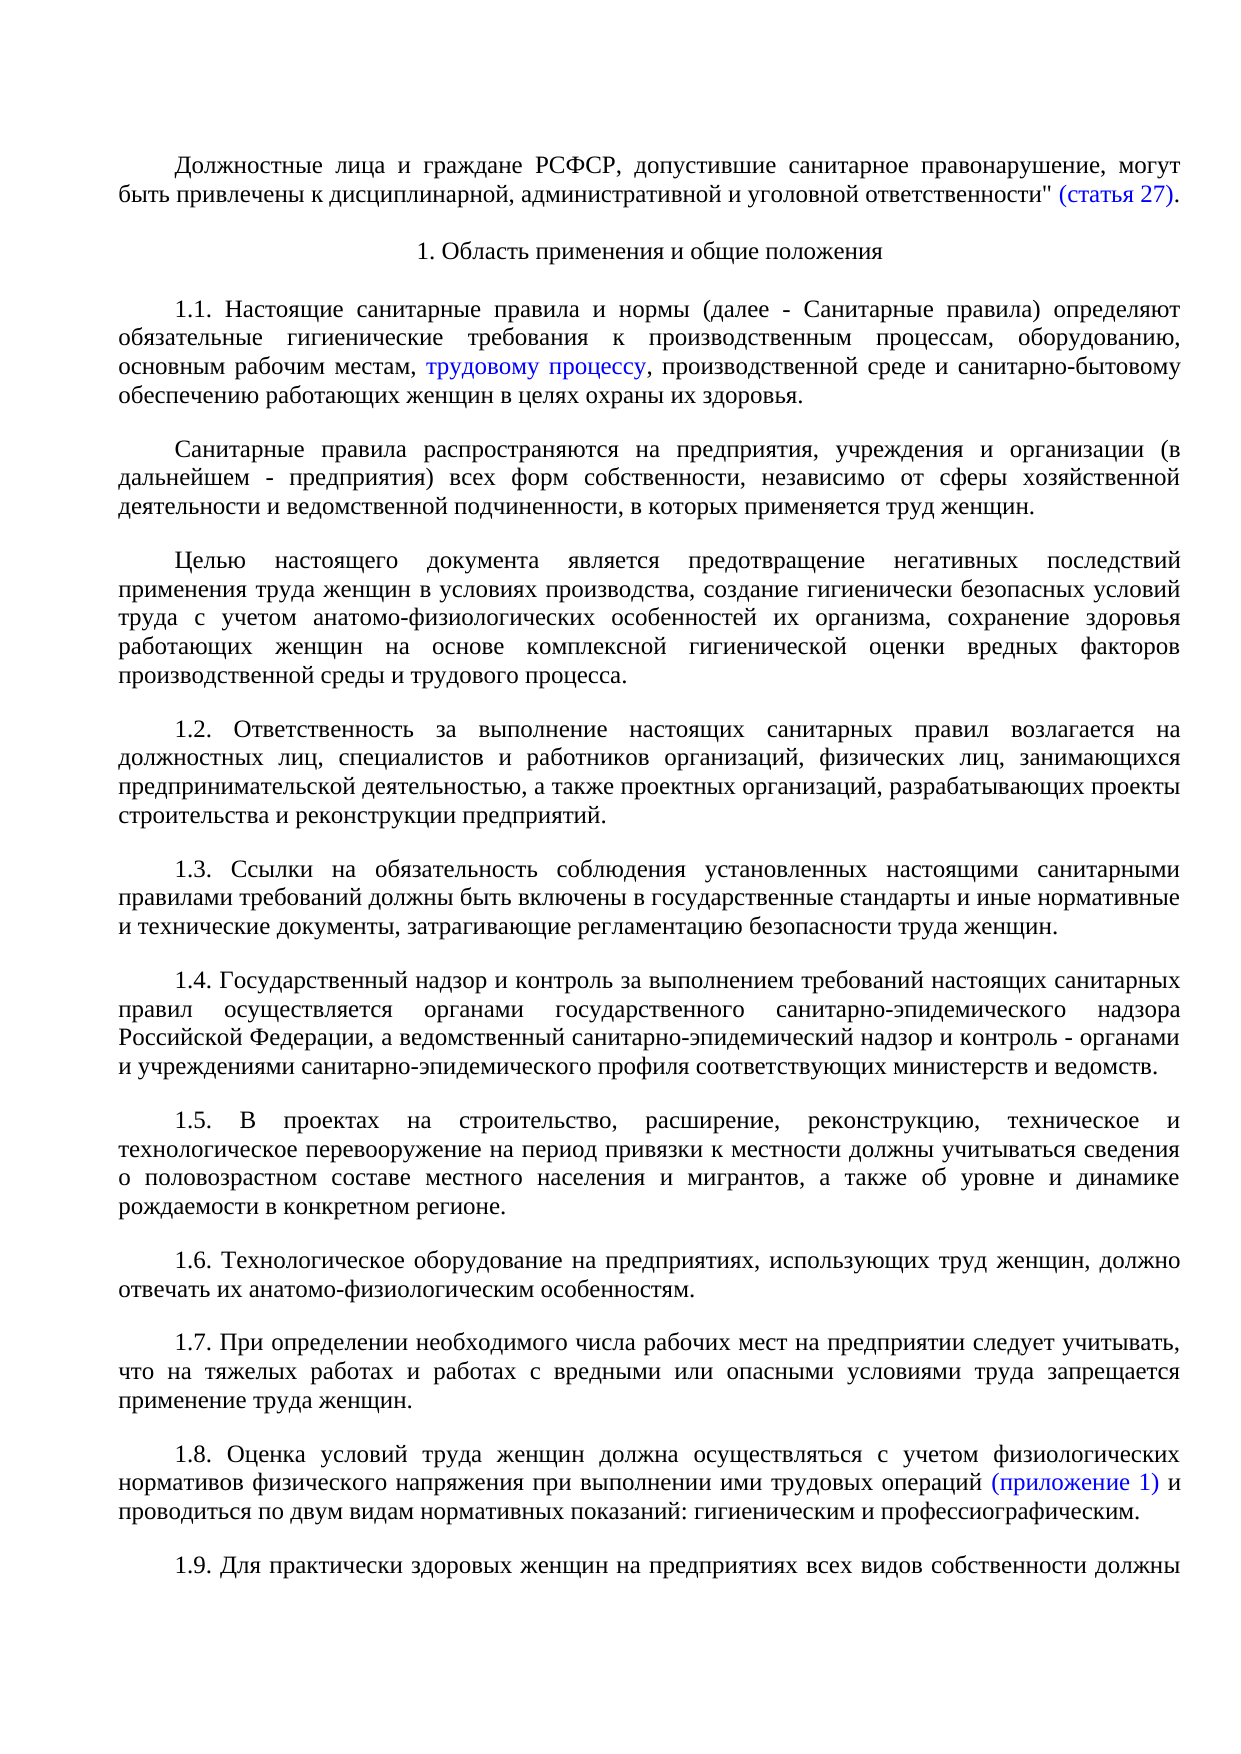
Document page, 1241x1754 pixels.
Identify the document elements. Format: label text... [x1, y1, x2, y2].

text Должностные лица и граждане РСФСР, допустившие санитарное правонарушение, могут быть привлечены к дисциплинарной, административной и уголовной ответственности" (статья 27). [118, 150, 1181, 207]
text 1. Область применения и общие положения [118, 236, 1181, 265]
text Целью настоящего документа является предотвращение негативных последствий применения труда женщин в условиях производства, создание гигиенически безопасных условий труда с учетом анатомо-физиологических особенностей их организма, сохранение здоровья работающих женщин на основе комплексной гигиенической оценки вредных факторов производственной среды и трудового процесса. [118, 545, 1181, 689]
text 1.1. Настоящие санитарные правила и нормы (далее - Санитарные правила) определяют обязательные гигиенические требования к производственным процессам, оборудованию, основным рабочим местам, трудовому процессу, производственной среде и санитарно-бытовому обеспечению работающих женщин в целях охраны их здоровья. [118, 294, 1181, 409]
text 1.2. Ответственность за выполнение настоящих санитарных правил возлагается на должностных лиц, специалистов и работников организаций, физических лиц, занимающихся предпринимательской деятельностью, а также проектных организаций, разрабатывающих проекты строительства и реконструкции предприятий. [118, 714, 1181, 829]
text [118, 1550, 1181, 1579]
text 1.8. Оценка условий труда женщин должна осуществляться с учетом физиологических нормативов физического напряжения при выполнении ими трудовых операций (приложение 1) и проводиться по двум видам нормативных показаний: гигиеническим и профессиографическим. [118, 1439, 1181, 1525]
text 1.6. Технологическое оборудование на предприятиях, использующих труд женщин, должно отвечать их анатомо-физиологическим особенностям. [118, 1245, 1181, 1302]
text 1.7. При определении необходимого числа рабочих мест на предприятии следует учитывать, что на тяжелых работах и работах с вредными или опасными условиями труда запрещается применение труда женщин. [118, 1327, 1181, 1414]
text 1.4. Государственный надзор и контроль за выполнением требований настоящих санитарных правил осуществляется органами государственного санитарно-эпидемического надзора Российской Федерации, а ведомственный санитарно-эпидемический надзор и контроль - органами и учреждениями санитарно-эпидемического профиля соответствующих министерств и ведомств. [118, 965, 1181, 1080]
text Санитарные правила распространяются на предприятия, учреждения и организации (в дальнейшем - предприятия) всех форм собственности, независимо от сферы хозяйственной деятельности и ведомственной подчиненности, в которых применяется труд женщин. [118, 434, 1181, 520]
text 1.5. В проектах на строительство, расширение, реконструкцию, техническое и технологическое перевооружение на период привязки к местности должны учитываться сведения о половозрастном составе местного населения и мигрантов, а также об уровне и динамике рождаемости в конкретном регионе. [118, 1105, 1181, 1220]
text 1.3. Ссылки на обязательность соблюдения установленных настоящими санитарными правилами требований должны быть включены в государственные стандарты и иные нормативные и технические документы, затрагивающие регламентацию безопасности труда женщин. [118, 854, 1181, 940]
